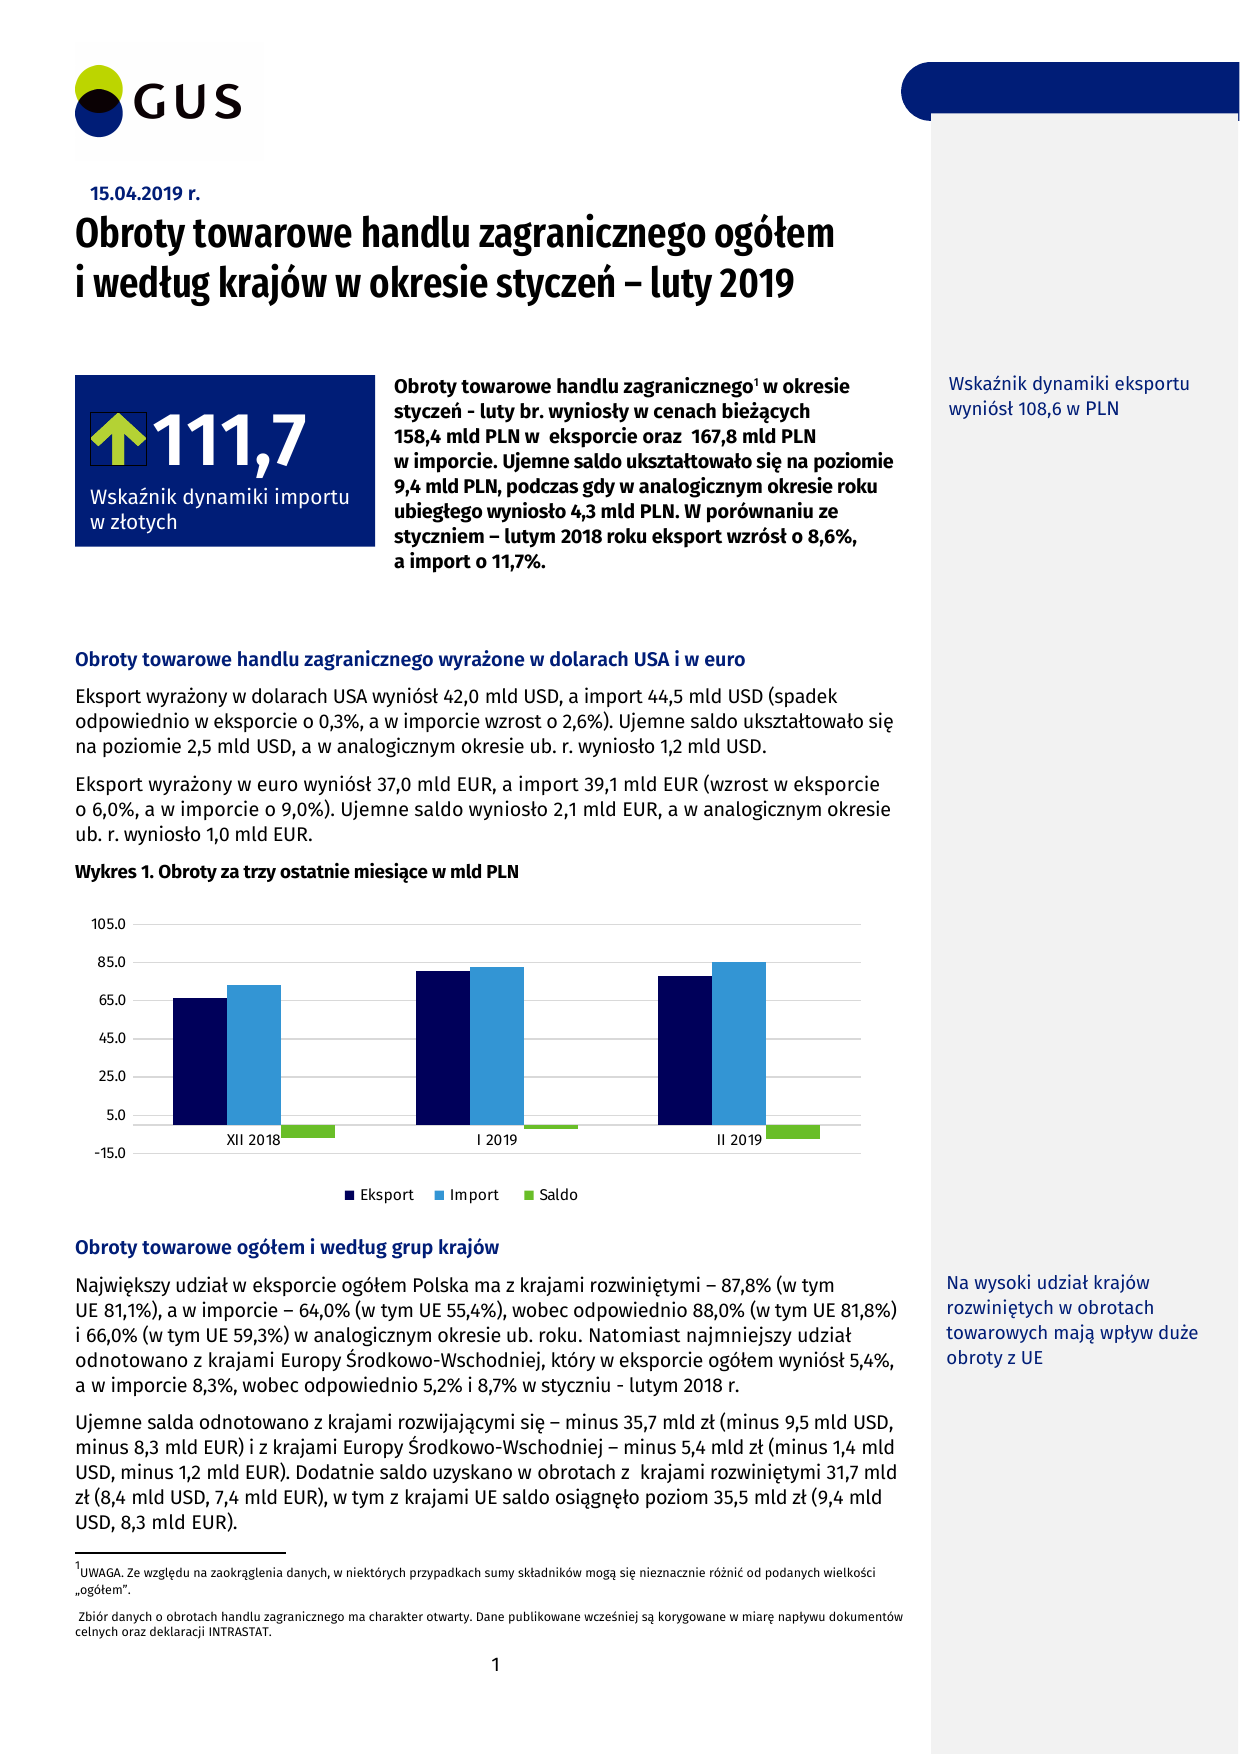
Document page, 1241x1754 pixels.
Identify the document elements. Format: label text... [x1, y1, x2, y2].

text Ujemne salda odnotowano z krajami rozwijającymi się – minus 35,7 mld zł (minus 9,5 mld USD, minus 8,3 mld EUR) i z krajami Europy Środkowo-Wschodniej – minus 5,4 mld zł (minus 1,4 mld USD, minus 1,2 mld EUR). Dodatnie saldo uzyskano w obrotach z krajami rozwiniętymi 31,7 mld zł (8,4 mld USD, 7,4 mld EUR), w tym z krajami UE saldo osiągnęło poziom 35,5 mld zł (9,4 mld USD, 8,3 mld EUR). [75, 1409, 915, 1534]
text Eksport wyrażony w euro wyniósł 37,0 mld EUR, a import 39,1 mld EUR (wzrost w eksporcie o 6,0%, a w imporcie o 9,0%). Ujemne saldo wyniosło 2,1 mld EUR, a w analogicznym okresie ub. r. wyniosło 1,0 mld EUR. [75, 771, 915, 846]
text Obroty towarowe handlu zagranicznego w okresie styczeń - luty br. wyniosły w cenach bieżących 158,4 mld PLN w eksporcie oraz 167,8 mld PLN w imporcie. Ujemne saldo ukształtowało się na poziomie 9,4 mld PLN, podczas gdy w analogicznym okresie roku ubiegłego wyniosło 4,3 mld PLN. W porównaniu ze styczniem – lutym 2018 roku eksport wzrósł o 8,6%, a import o 11,7%. [75, 374, 915, 574]
text Wykres 1. Obroty za trzy ostatnie miesiące w mld PLN [75, 859, 915, 884]
subtitle Obroty towarowe handlu zagranicznego ogółem i według krajów w okresie styczeń – luty 2019 [75, 209, 915, 309]
text Największy udział w eksporcie ogółem Polska ma z krajami rozwiniętymi – 87,8% (w tym UE 81,1%), a w imporcie – 64,0% (w tym UE 55,4%), wobec odpowiednio 88,0% (w tym UE 81,8%) i 66,0% (w tym UE 59,3%) w analogicznym okresie ub. roku. Natomiast najmniejszy udział odnotowano z krajami Europy Środkowo-Wschodniej, który w eksporcie ogółem wyniósł 5,4%, a w imporcie 8,3%, wobec odpowiednio 5,2% i 8,7% w styczniu - lutym 2018 r. [75, 1272, 915, 1397]
subtitle Obroty towarowe handlu zagranicznego wyrażone w dolarach USA i w euro [75, 648, 915, 671]
text Eksport wyrażony w dolarach USA wyniósł 42,0 mld USD, a import 44,5 mld USD (spadek odpowiednio w eksporcie o 0,3%, a w imporcie wzrost o 2,6%). Ujemne saldo ukształtowało się na poziomie 2,5 mld USD, a w analogicznym okresie ub. r. wyniosło 1,2 mld USD. [75, 684, 915, 759]
subtitle Obroty towarowe ogółem i według grup krajów [75, 1236, 915, 1259]
picture [75, 42, 265, 161]
